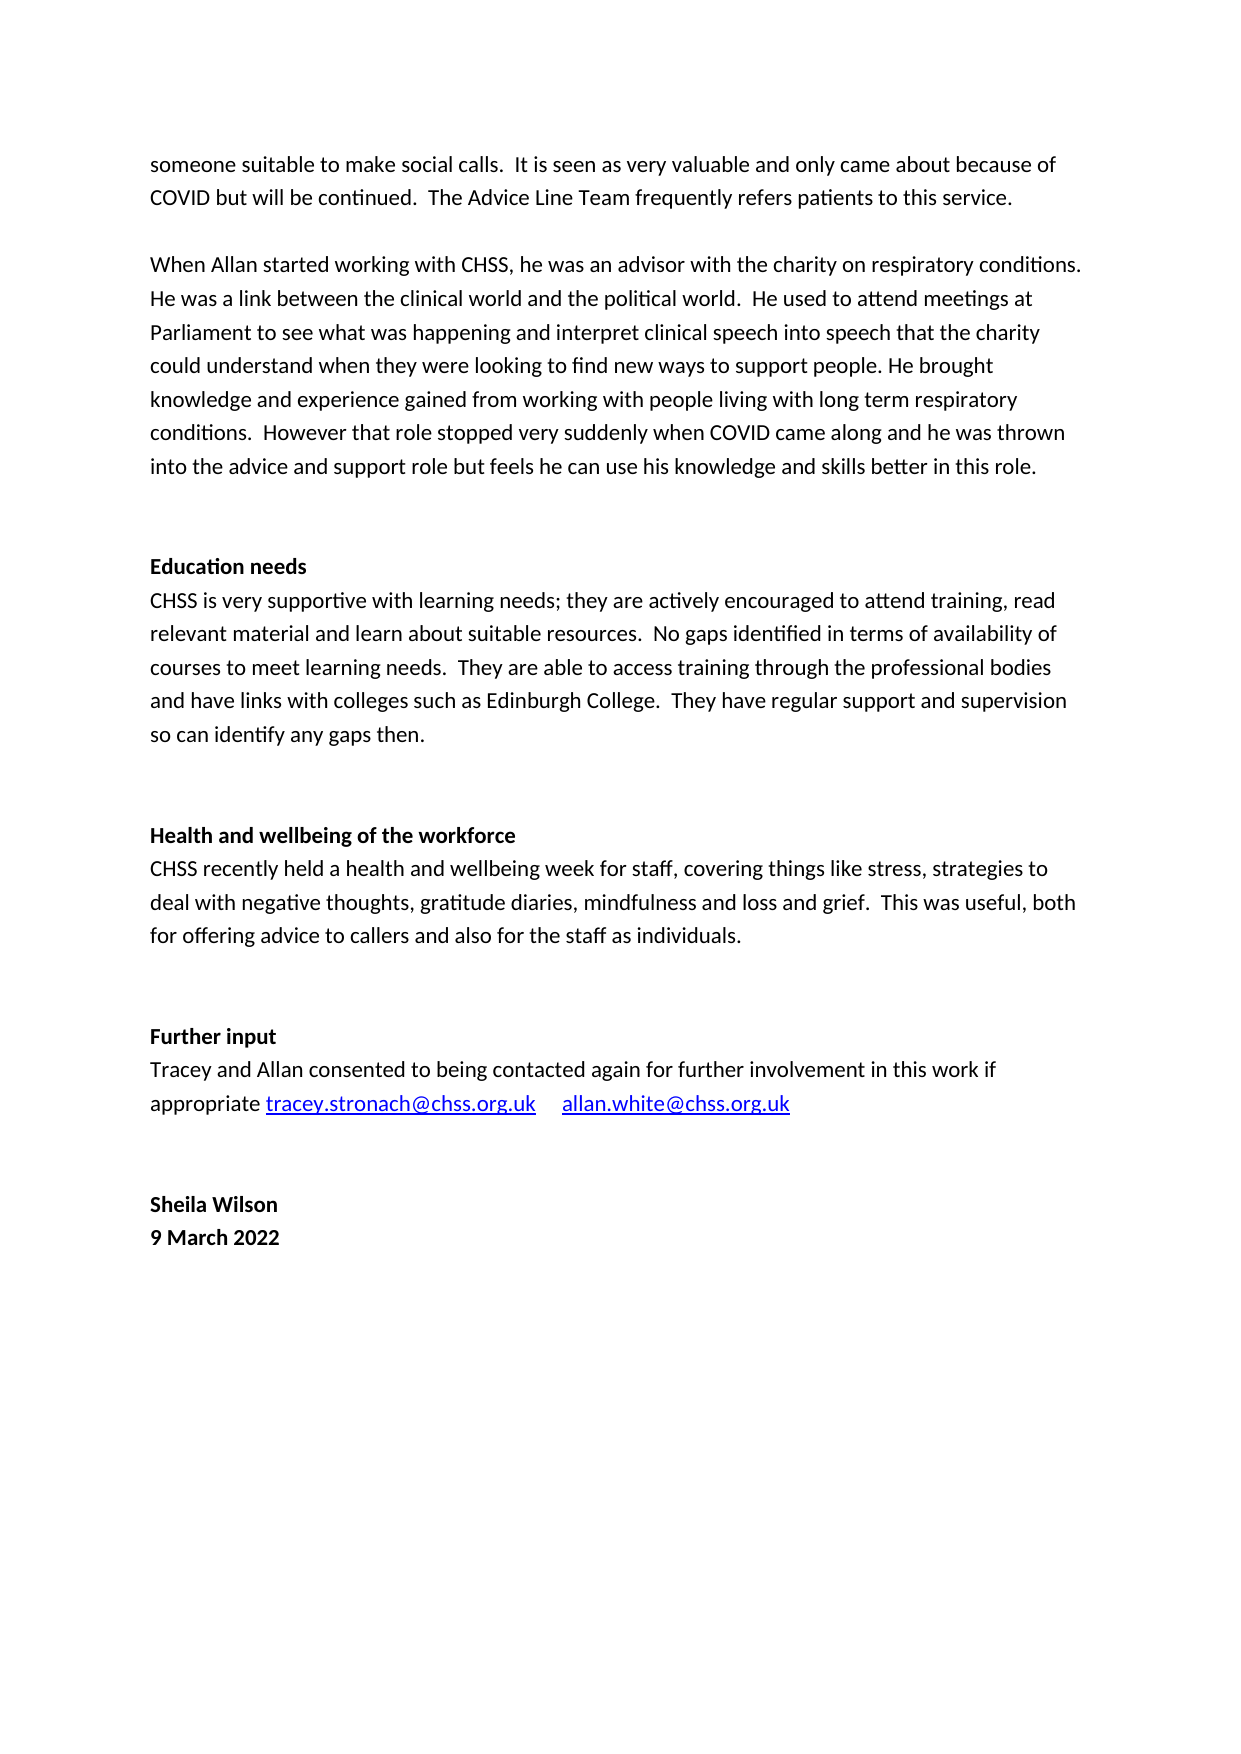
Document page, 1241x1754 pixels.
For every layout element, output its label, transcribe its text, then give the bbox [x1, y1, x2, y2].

text CHSS recently held a health and wellbeing week for staff, covering things like stress, strategies to deal with negative thoughts, gratitude diaries, mindfulness and loss and grief. This was useful, both for offering advice to callers and also for the staff as individuals. [150, 854, 1090, 949]
text Sheila Wilson [150, 1190, 1090, 1218]
text Health and wellbeing of the workforce [150, 821, 1090, 849]
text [150, 150, 1090, 212]
text CHSS is very supportive with learning needs; they are actively encouraged to attend training, read relevant material and learn about suitable resources. No gaps identified in terms of availability of courses to meet learning needs. They are able to access training through the professional bodies and have links with colleges such as Edinburgh College. They have regular support and supervision so can identify any gaps then. [150, 586, 1090, 748]
text Education needs [150, 552, 1090, 581]
text Further input [150, 1022, 1090, 1050]
text 9 March 2022 [150, 1223, 1090, 1251]
text Tracey and Allan consented to being contacted again for further involvement in this work if appropriate tracey.stronach@chss.org.uk allan.white@chss.org.uk [150, 1056, 1090, 1117]
text When Allan started working with CHSS, he was an advisor with the charity on respiratory conditions. He was a link between the clinical world and the political world. He used to attend meetings at Parliament to see what was happening and interpret clinical speech into speech that the charity could understand when they were looking to find new ways to support people. He brought knowledge and experience gained from working with people living with long term respiratory conditions. However that role stopped very suddenly when COVID came along and he was thrown into the advice and support role but feels he can use his knowledge and skills better in this role. [150, 251, 1090, 480]
